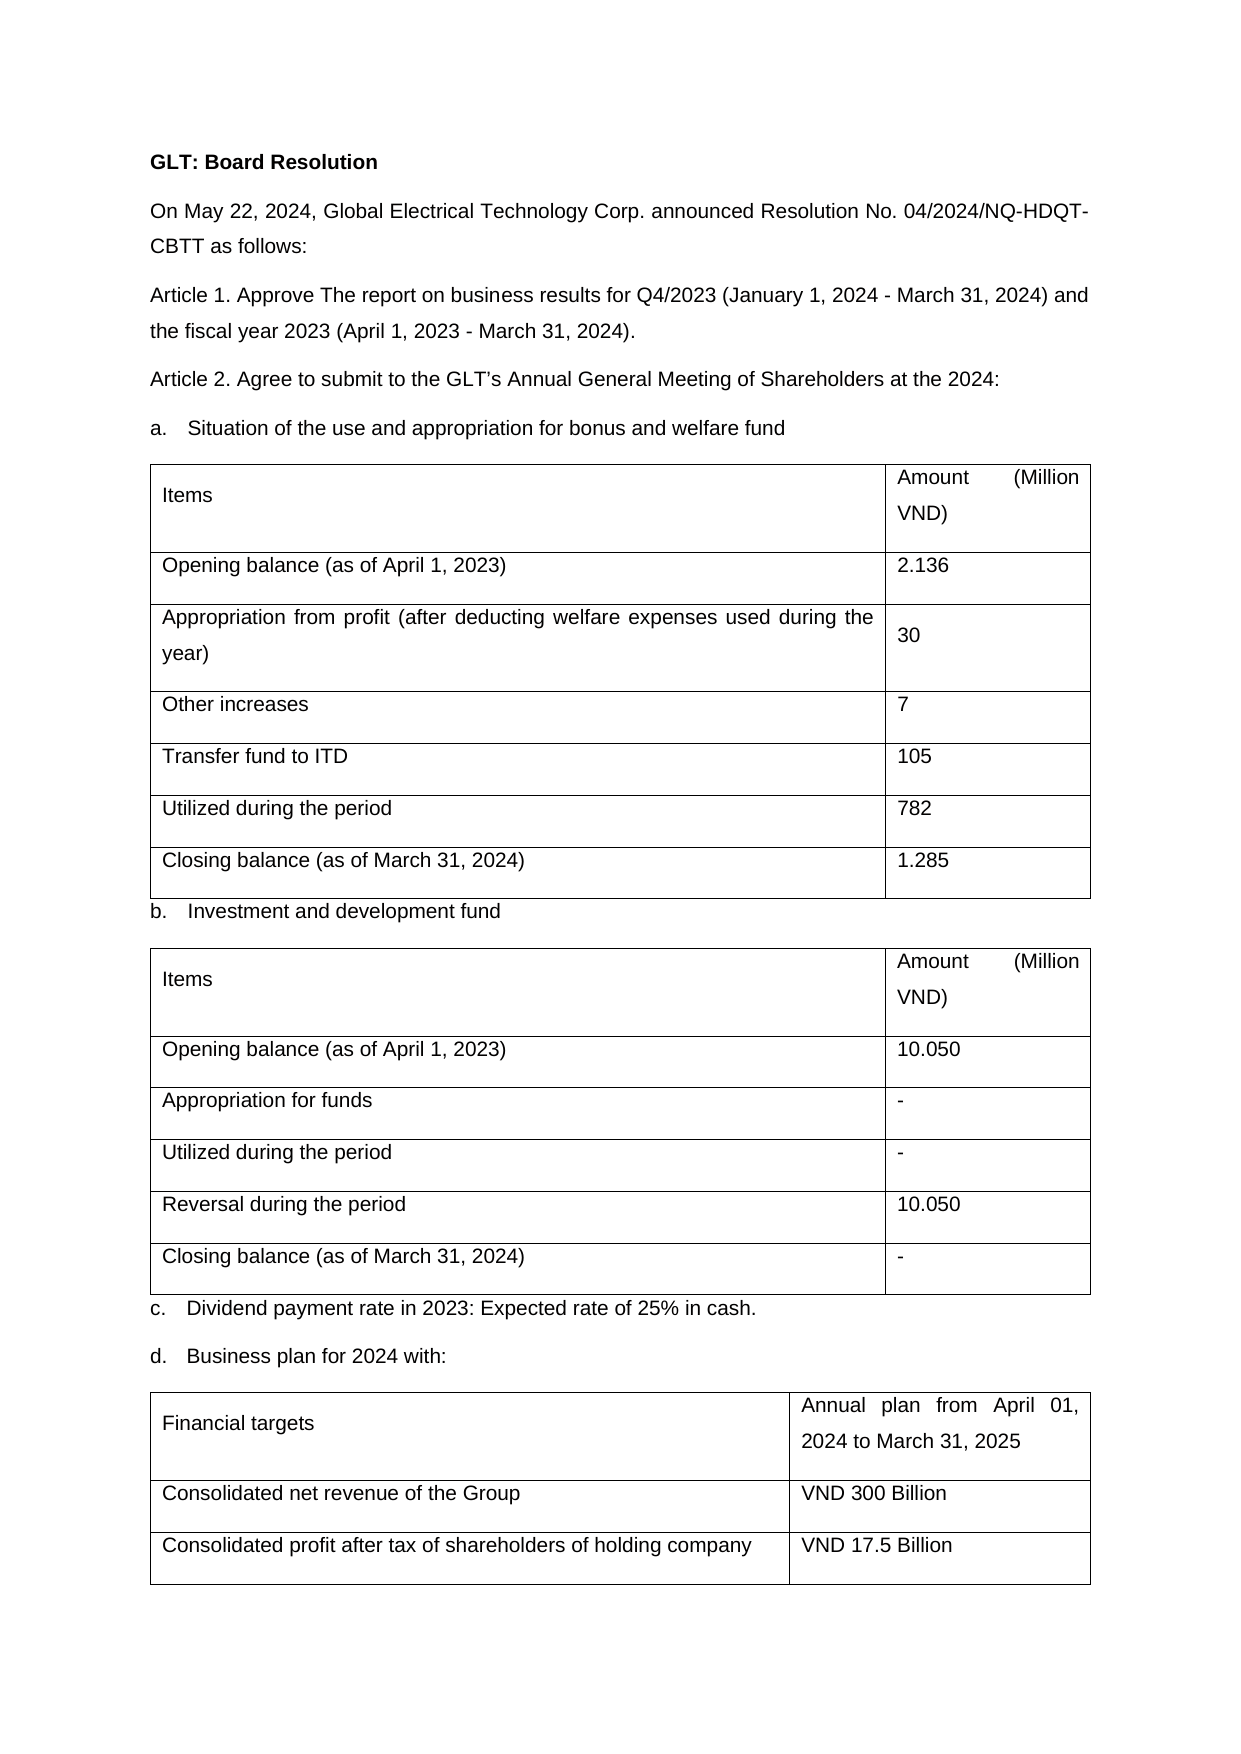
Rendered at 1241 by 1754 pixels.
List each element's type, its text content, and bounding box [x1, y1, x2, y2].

table_cell - [886, 1140, 1090, 1191]
list Situation of the use and appropriation for bonus and welfare fund [150, 416, 1090, 439]
table_header Amount (Million VND) [886, 949, 1090, 1036]
table_cell 105 [886, 744, 1090, 795]
table_cell 782 [886, 796, 1090, 847]
table_cell Consolidated net revenue of the Group [151, 1481, 789, 1532]
text ‎‎Article 2. Agree to submit to the GLT’s Annual General Meeting of Shareholders at the 2024: [150, 367, 1090, 391]
table_cell Other increases [151, 692, 885, 743]
table_cell Closing balance (as of March 31, 2024) [151, 848, 885, 898]
table_cell 30 [886, 605, 1090, 691]
table_cell Utilized during the period [151, 1140, 885, 1191]
table_cell Reversal during the period [151, 1192, 885, 1243]
table_cell VND 17.5 Billion [790, 1533, 1090, 1583]
table_cell Opening balance (as of April 1, 2023) [151, 553, 885, 603]
table_cell 1.285 [886, 848, 1090, 898]
table_cell - [886, 1244, 1090, 1294]
table_cell 2.136 [886, 553, 1090, 603]
table_cell - [886, 1088, 1090, 1139]
table_cell VND 300 Billion [790, 1481, 1090, 1532]
table_cell Appropriation from profit (after deducting welfare expenses used during the year) [151, 605, 885, 691]
table_cell 7 [886, 692, 1090, 743]
table_cell Opening balance (as of April 1, 2023) [151, 1037, 885, 1087]
table_header Annual plan from April 01, 2024 to March 31, 2025 [790, 1393, 1090, 1480]
table_header Items [151, 949, 885, 1036]
table_cell 10.050 [886, 1192, 1090, 1243]
table_cell Appropriation for funds [151, 1088, 885, 1139]
table_cell 10.050 [886, 1037, 1090, 1087]
table_cell Consolidated profit after tax of shareholders of holding company [151, 1533, 789, 1583]
table_header Items [151, 465, 885, 552]
text On May 22, 2024, Global Electrical Technology Corp. announced Resolution No. 04/2024/NQ-HDQT-CBTT as follows: [150, 198, 1090, 258]
list Dividend payment rate in 2023: Expected rate of 25% in cash. [150, 1295, 1090, 1319]
list Investment and development fund [150, 899, 1090, 923]
text ‎‎Article 1. Approve The report on business results for Q4/2023 (January 1, 2024 - March 31, 2024) and the fiscal year 2023 (April 1, 2023 - March 31, 2024). [150, 283, 1090, 343]
table_header Amount (Million VND) [886, 465, 1090, 552]
table_cell Utilized during the period [151, 796, 885, 847]
list Business plan for 2024 with: [150, 1344, 1090, 1368]
text GLT: Board Resolution [150, 150, 1090, 174]
table_cell Closing balance (as of March 31, 2024) [151, 1244, 885, 1294]
table_cell Transfer fund to ITD [151, 744, 885, 795]
table_header Financial targets [151, 1393, 789, 1480]
